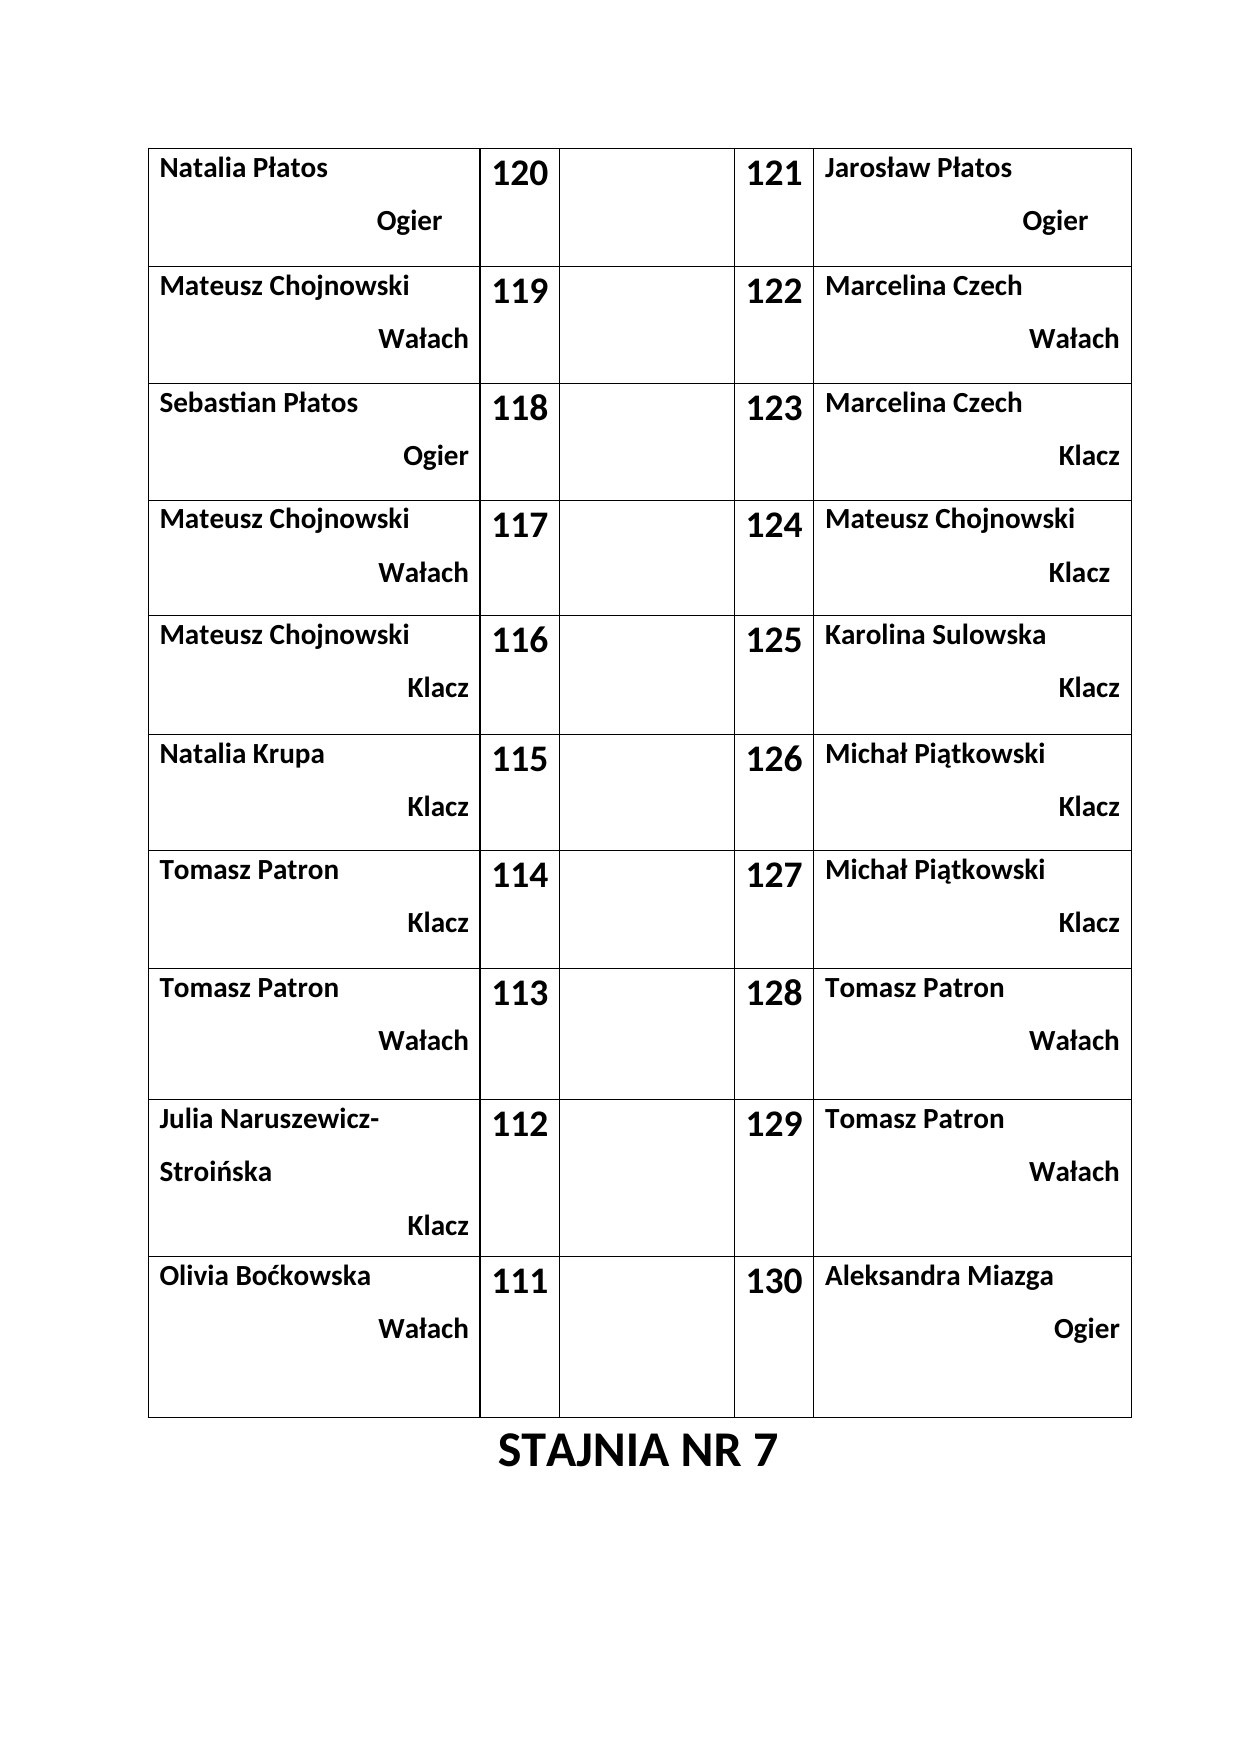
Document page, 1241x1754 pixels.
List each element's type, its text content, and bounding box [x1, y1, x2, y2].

table_cell Tomasz Patron Wałach [149, 969, 479, 1099]
table_cell 118 [481, 384, 559, 499]
table_cell Aleksandra Miazga Ogier [814, 1257, 1131, 1417]
table_cell 128 [735, 969, 813, 1099]
table_header Jarosław Płatos Ogier [814, 149, 1131, 266]
table_header [560, 149, 734, 266]
table_cell [560, 1100, 734, 1256]
table_cell 126 [735, 735, 813, 850]
table_cell Olivia Boćkowska Wałach [149, 1257, 479, 1417]
table_cell Mateusz Chojnowski Wałach [149, 501, 479, 615]
table_cell 127 [735, 851, 813, 968]
table_header Natalia Płatos Ogier [149, 149, 479, 266]
table_cell 113 [481, 969, 559, 1099]
table_cell 115 [481, 735, 559, 850]
table_cell 116 [481, 616, 559, 734]
table_cell 123 [735, 384, 813, 499]
table_cell 112 [481, 1100, 559, 1256]
table_cell [560, 384, 734, 499]
table_header 121 [735, 149, 813, 266]
table_cell Sebastian Płatos Ogier [149, 384, 479, 499]
table_cell Mateusz Chojnowski Klacz [814, 501, 1131, 615]
table_cell Marcelina Czech Wałach [814, 267, 1131, 383]
text STAJNIA NR 7 [148, 1418, 1093, 1479]
table_cell 114 [481, 851, 559, 968]
table_cell Mateusz Chojnowski Klacz [149, 616, 479, 734]
table_cell 111 [481, 1257, 559, 1417]
table_cell Tomasz Patron Wałach [814, 1100, 1131, 1256]
table_cell 129 [735, 1100, 813, 1256]
table_cell 124 [735, 501, 813, 615]
table_cell [560, 851, 734, 968]
table_cell Marcelina Czech Klacz [814, 384, 1131, 499]
table_cell 125 [735, 616, 813, 734]
table_cell [560, 501, 734, 615]
table_cell Tomasz Patron Klacz [149, 851, 479, 968]
table_cell Karolina Sulowska Klacz [814, 616, 1131, 734]
table_cell [560, 735, 734, 850]
table_cell 130 [735, 1257, 813, 1417]
table_cell [560, 267, 734, 383]
table_cell Mateusz Chojnowski Wałach [149, 267, 479, 383]
table_cell Michał Piątkowski Klacz [814, 851, 1131, 968]
table_cell [560, 1257, 734, 1417]
table_cell [560, 969, 734, 1099]
table_cell Tomasz Patron Wałach [814, 969, 1131, 1099]
table_cell [560, 616, 734, 734]
table_cell 122 [735, 267, 813, 383]
table_header 120 [481, 149, 559, 266]
table_cell Michał Piątkowski Klacz [814, 735, 1131, 850]
table_cell 117 [481, 501, 559, 615]
table_cell Julia Naruszewicz-Stroińska Klacz [149, 1100, 479, 1256]
table_cell 119 [481, 267, 559, 383]
table_cell Natalia Krupa Klacz [149, 735, 479, 850]
